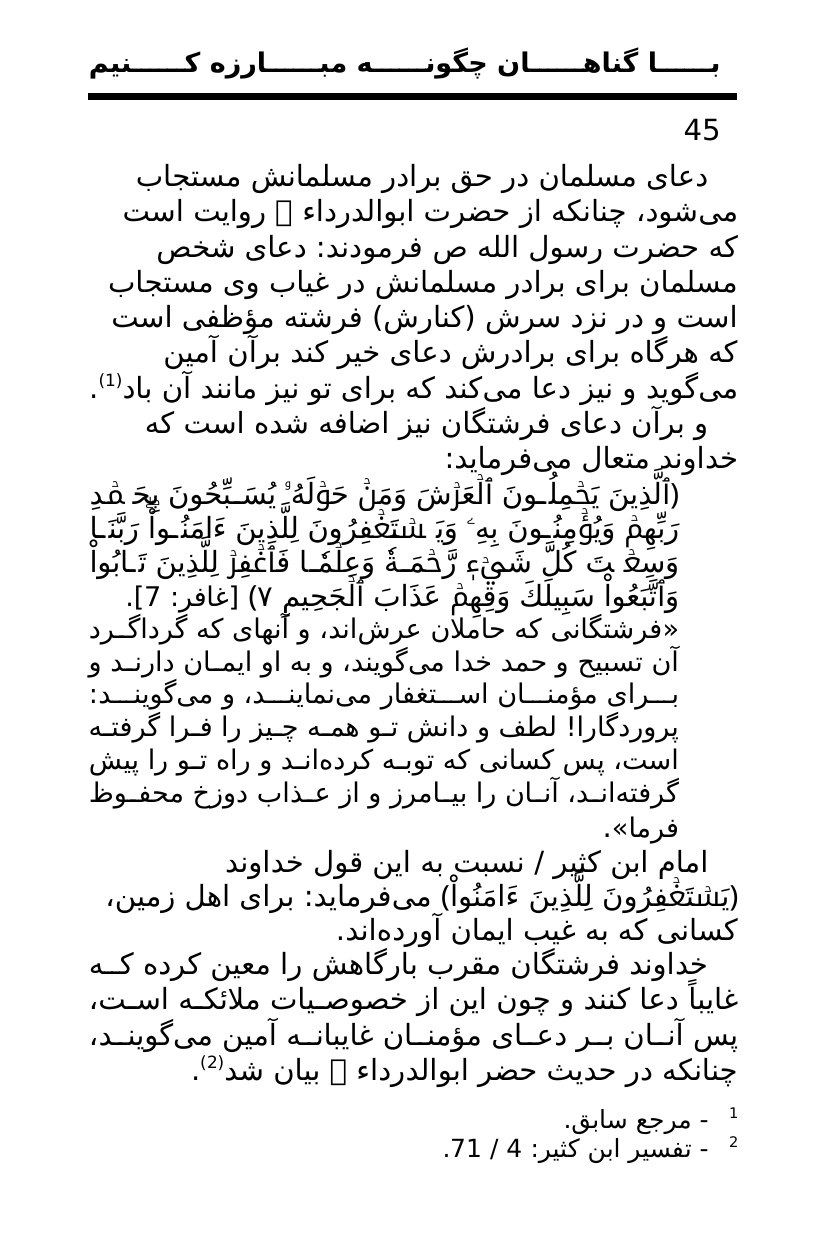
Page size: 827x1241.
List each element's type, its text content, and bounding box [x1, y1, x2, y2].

text و برآن دعای فرشتگان نیز اضافه شده است که خداوند متعال می‌فرماید: [89, 406, 738, 476]
text ﴿ٱلَّذِينَ يَحۡمِلُونَ ٱلۡعَرۡشَ وَمَنۡ حَوۡلَهُۥ يُسَبِّحُونَ بِحَمۡدِ رَبِّهِمۡ وَيُؤۡمِنُونَ بِهِۦ وَيَسۡتَغۡفِرُونَ لِلَّذِينَ ءَامَنُواْۖ رَبَّنَا وَسِعۡتَ كُلَّ شَيۡءٖ رَّحۡمَةٗ وَعِلۡمٗا فَٱغۡفِرۡ لِلَّذِينَ تَابُواْ وَٱتَّبَعُواْ سَبِيلَكَ وَقِهِمۡ عَذَابَ ٱلۡجَحِيمِ ٧﴾ [غافر: 7]. [89, 477, 679, 613]
text امام ابن کثیر / نسبت به این قول خداوند ﴿يَسۡتَغۡفِرُونَ لِلَّذِينَ ءَامَنُواْ﴾ می‌فرماید: برای اهل زمین، کسانی که به غیب ایمان آورده‌اند. [89, 845, 738, 947]
text دعای مسلمان در حق برادر مسلمانش مستجاب می‌شود، چنانکه از حضرت ابوالدرداء روایت است که حضرت رسول الله ص فرمودند: دعای شخص مسلمان برای برادر مسلمانش در غیاب وی مستجاب است و در نزد سرش (کنارش) فرشته مؤظفی است که هرگاه برای برادرش دعای خیر کند برآن آمین می‌گوید و نیز دعا می‌کند که برای تو نیز مانند آن باد(). [89, 159, 738, 405]
text خداوند فرشتگان مقرب بارگاهش را معین کرده که غایباً دعا کنند و چون این از خصوصیات ملائکه است، پس آنان بر دعای مؤمنان غایبانه آمین می‌گویند، چنانکه در حدیث حضر ابوالدرداء بیان شد(). [89, 947, 738, 1087]
text «فرشتگانی که حاملان عرش‌اند، و آنهای که گرداگرد آن تسبیح و حمد خدا می‌گویند، و به او ایمان دارند و برای مؤمنان استغفار می‌نمایند، و می‌گویند: پروردگارا! لطف و دانش تو همه چیز را فرا گرفته است، پس کسانی که توبه کرده‌اند و راه تو را پیش گرفته‌اند، آنان را بیامرز و از عذاب دوزخ محفوظ فرما». [89, 613, 679, 844]
